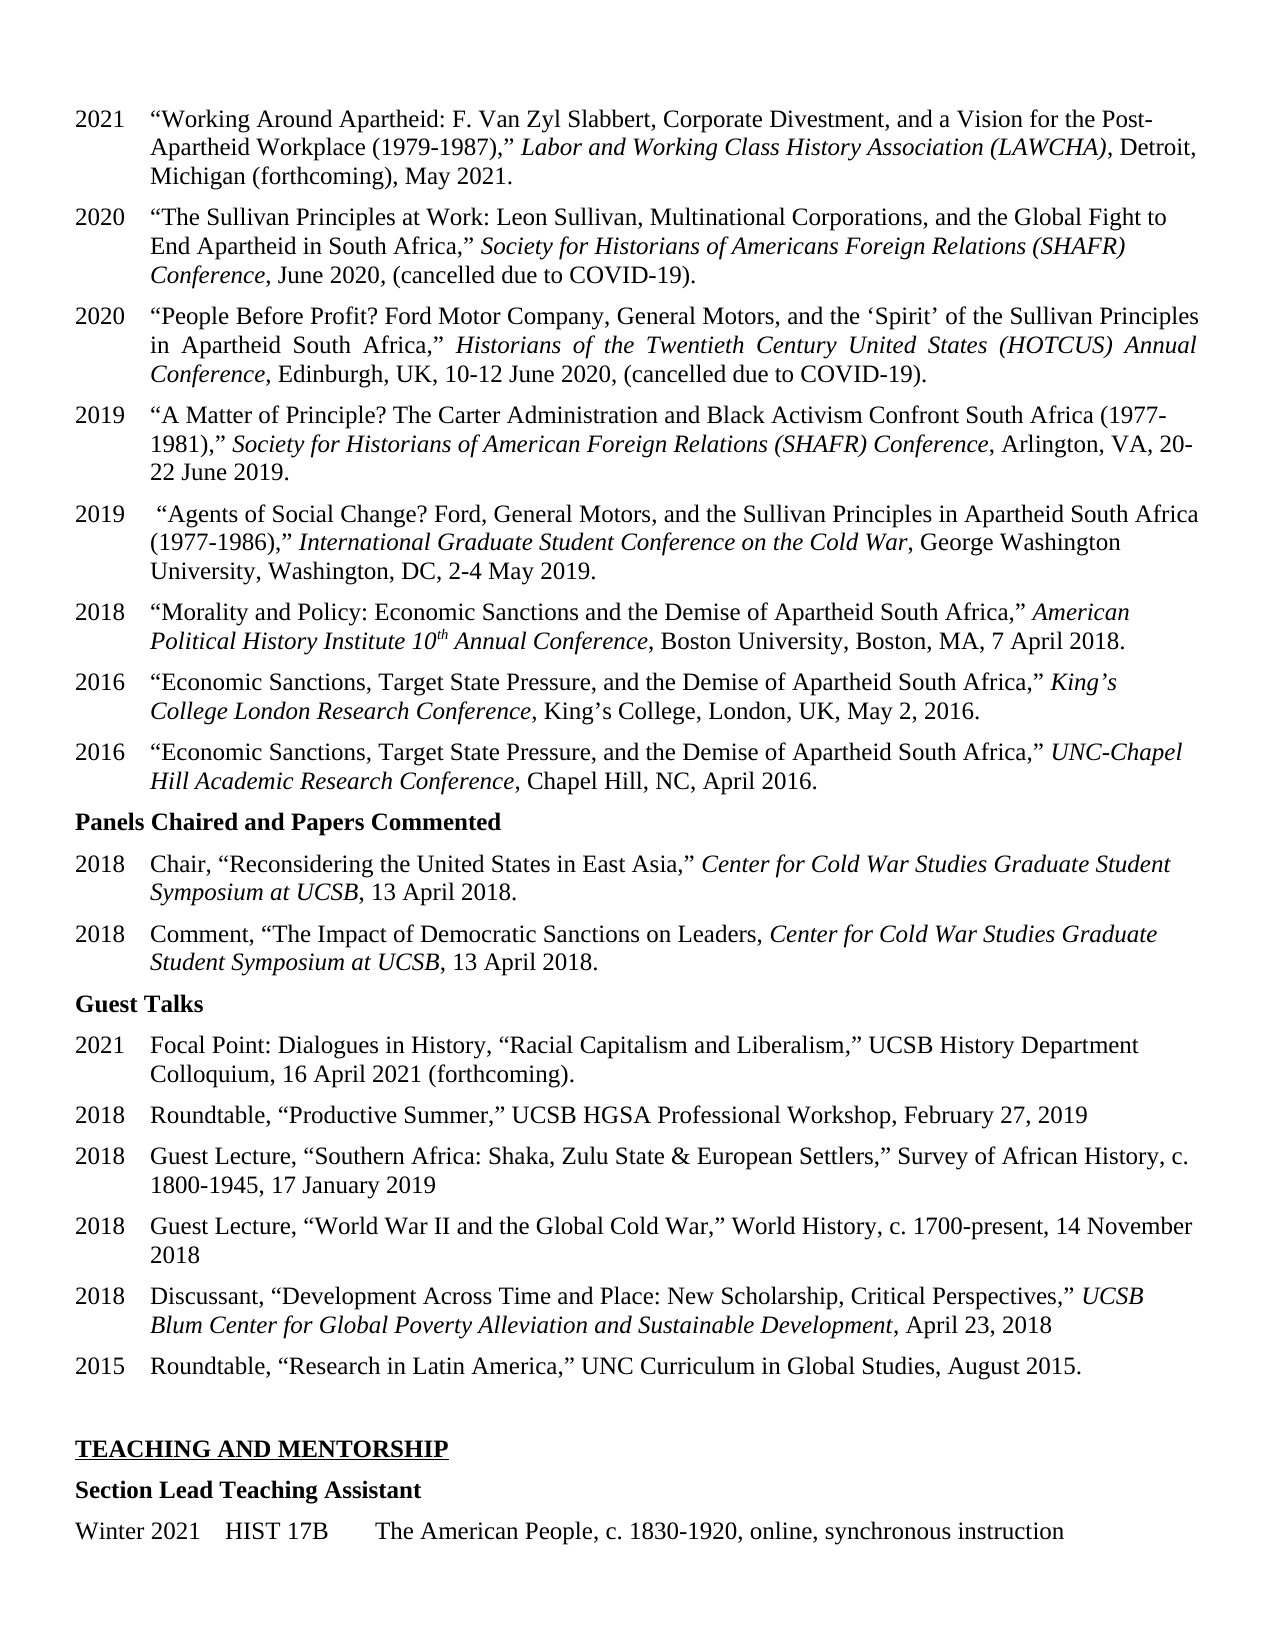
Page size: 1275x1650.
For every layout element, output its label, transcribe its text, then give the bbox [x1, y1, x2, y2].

text 2020 “The Sullivan Principles at Work: Leon Sullivan, Multinational Corporations, and the Global Fight to End Apartheid in South Africa,” Society for Historians of Americans Foreign Relations (SHAFR) Conference, June 2020, (cancelled due to COVID-19). [75, 202, 1200, 289]
text 2018 Comment, “The Impact of Democratic Sanctions on Leaders, Center for Cold War Studies Graduate Student Symposium at UCSB, 13 April 2018. [75, 919, 1200, 976]
text 2018 “Morality and Policy: Economic Sanctions and the Demise of Apartheid South Africa,” American Political History Institute 10th Annual Conference, Boston University, Boston, MA, 7 April 2018. [75, 597, 1200, 655]
text Section Lead Teaching Assistant [75, 1475, 1200, 1504]
text 2018 Chair, “Reconsidering the United States in East Asia,” Center for Cold War Studies Graduate Student Symposium at UCSB, 13 April 2018. [75, 849, 1200, 906]
text 2016 “Economic Sanctions, Target State Pressure, and the Demise of Apartheid South Africa,” UNC-Chapel Hill Academic Research Conference, Chapel Hill, NC, April 2016. [75, 737, 1200, 795]
text 2018 Discussant, “Development Across Time and Place: New Scholarship, Critical Perspectives,” UCSB Blum Center for Global Poverty Alleviation and Sustainable Development, April 23, 2018 [75, 1281, 1200, 1339]
text 2019 “Agents of Social Change? Ford, General Motors, and the Sullivan Principles in Apartheid South Africa (1977-1986),” International Graduate Student Conference on the Cold War, George Washington University, Washington, DC, 2-4 May 2019. [75, 499, 1200, 585]
text 2015 Roundtable, “Research in Latin America,” UNC Curriculum in Global Studies, August 2015. [75, 1351, 1200, 1380]
text 2020 “People Before Profit? Ford Motor Company, General Motors, and the ‘Spirit’ of the Sullivan Principles in Apartheid South Africa,” Historians of the Twentieth Century United States (HOTCUS) Annual Conference, Edinburgh, UK, 10-12 June 2020, (cancelled due to COVID-19). [75, 301, 1200, 387]
text 2018 Roundtable, “Productive Summer,” UCSB HGSA Professional Workshop, February 27, 2019 [75, 1100, 1200, 1129]
text Guest Talks [75, 989, 1200, 1017]
text 2016 “Economic Sanctions, Target State Pressure, and the Demise of Apartheid South Africa,” King’s College London Research Conference, King’s College, London, UK, May 2, 2016. [75, 667, 1200, 725]
text TEACHING AND MENTORSHIP [75, 1434, 1200, 1462]
text 2018 Guest Lecture, “World War II and the Global Cold War,” World History, c. 1700-present, 14 November 2018 [75, 1211, 1200, 1269]
text 2018 Guest Lecture, “Southern Africa: Shaka, Zulu State & European Settlers,” Survey of African History, c. 1800-1945, 17 January 2019 [75, 1141, 1200, 1199]
text 2019 “A Matter of Principle? The Carter Administration and Black Activism Confront South Africa (1977-1981),” Society for Historians of American Foreign Relations (SHAFR) Conference, Arlington, VA, 20-22 June 2019. [75, 400, 1200, 486]
text 2021 Focal Point: Dialogues in History, “Racial Capitalism and Liberalism,” UCSB History Department Colloquium, 16 April 2021 (forthcoming). [75, 1030, 1200, 1087]
text Winter 2021 HIST 17B The American People, c. 1830-1920, online, synchronous instruction [75, 1516, 1200, 1545]
text 2021 “Working Around Apartheid: F. Van Zyl Slabbert, Corporate Divestment, and a Vision for the Post-Apartheid Workplace (1979-1987),” Labor and Working Class History Association (LAWCHA), Detroit, Michigan (forthcoming), May 2021. [75, 104, 1200, 190]
text Panels Chaired and Papers Commented [75, 807, 1200, 836]
